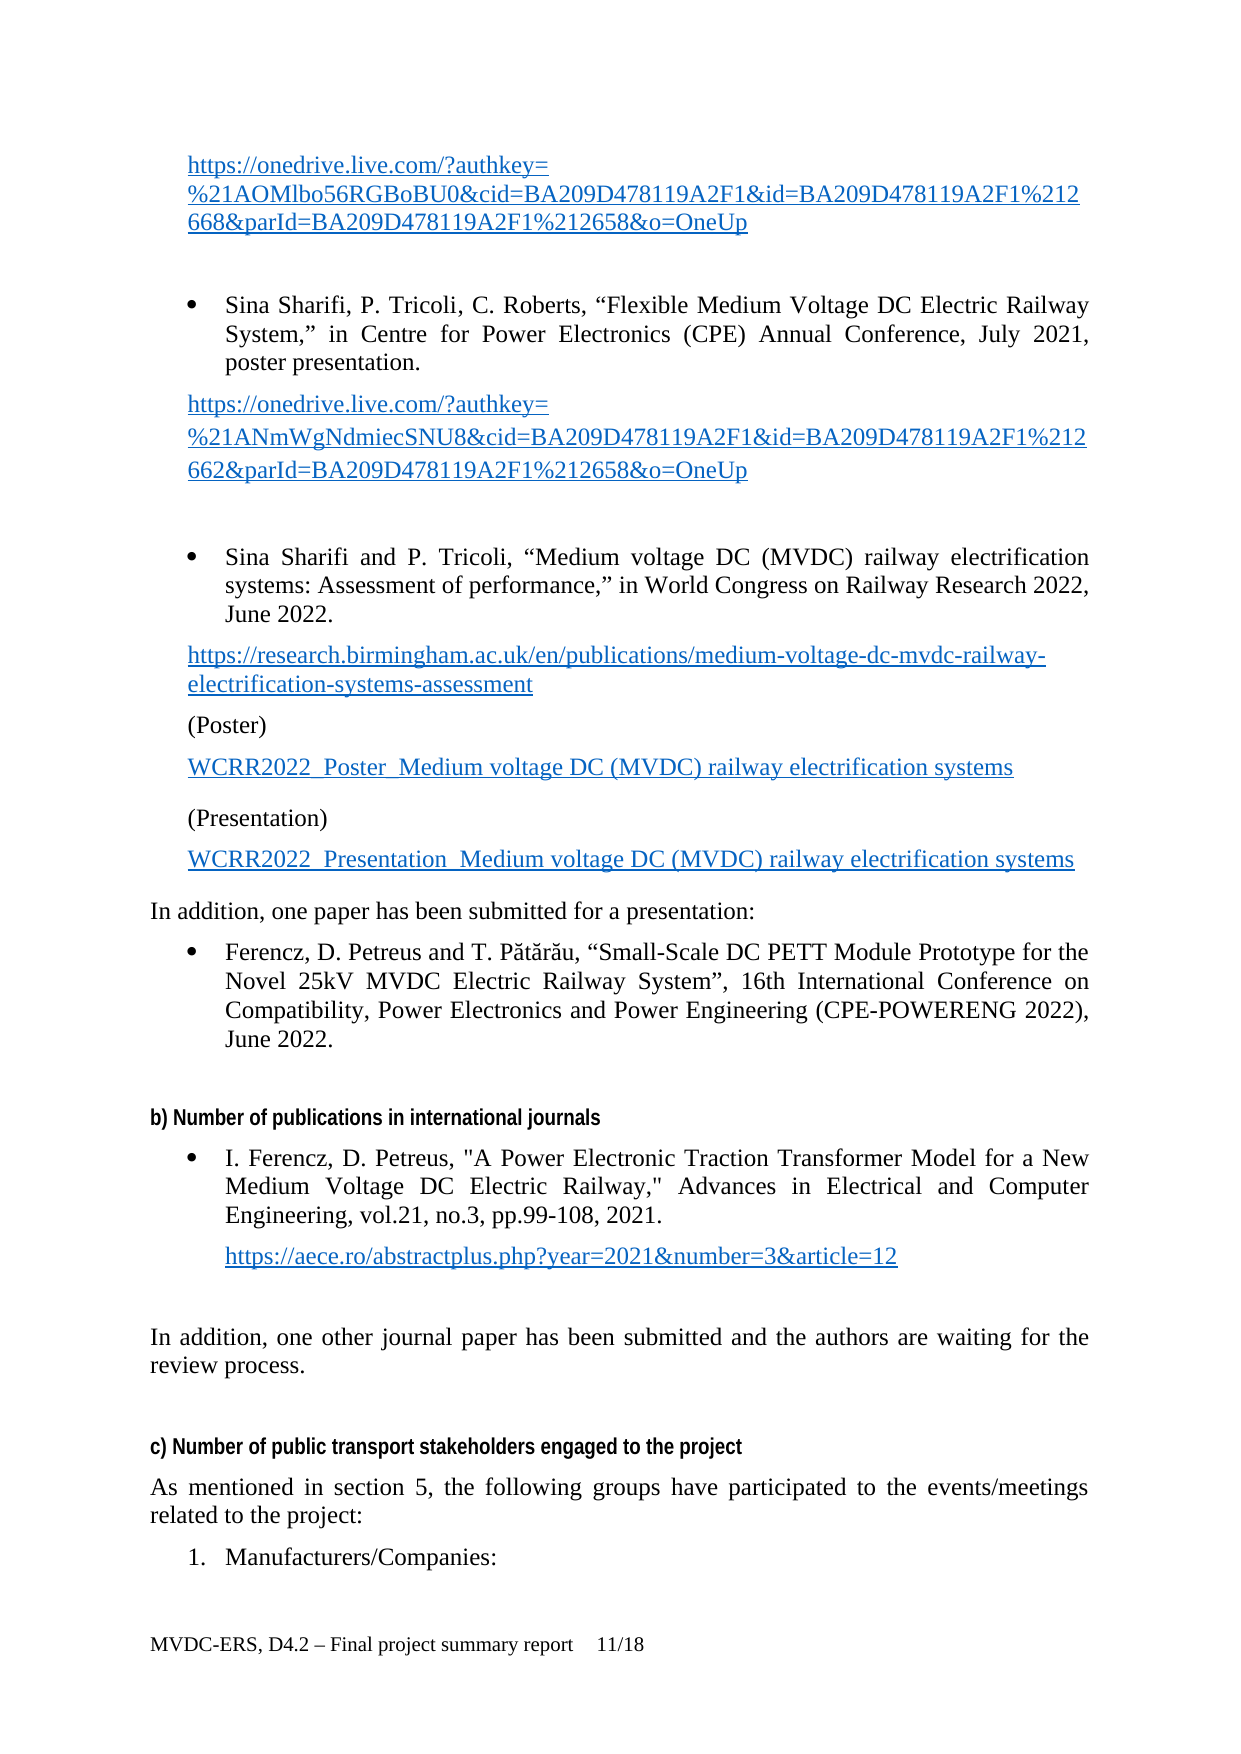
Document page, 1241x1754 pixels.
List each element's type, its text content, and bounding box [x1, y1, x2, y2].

text In addition, one other journal paper has been submitted and the authors are waiting for the review process. [150, 1322, 1090, 1379]
text In addition, one paper has been submitted for a presentation: [150, 896, 1090, 925]
text As mentioned in section 5, the following groups have participated to the events/meetings related to the project: [150, 1472, 1090, 1529]
text https://aece.ro/abstractplus.php?year=2021&number=3&article=12 [225, 1241, 1090, 1270]
list Manufacturers/Companies: [187, 1542, 1090, 1570]
list I. Ferencz, D. Petreus, "A Power Electronic Traction Transformer Model for a New Medium Voltage DC Electric Railway," Advances in Electrical and Computer Engineering, vol.21, no.3, pp.99-108, 2021. [187, 1143, 1090, 1229]
list WCRR2022_Poster_Medium voltage DC (MVDC) railway electrification systems [187, 752, 1090, 780]
text b) Number of publications in international journals [150, 1104, 1090, 1130]
text https://onedrive.live.com/?authkey=%21AOMlbo56RGBoBU0&cid=BA209D478119A2F1&id=BA209D478119A2F1%212668&parId=BA209D478119A2F1%212658&o=OneUp [187, 150, 1090, 236]
list Sina Sharifi, P. Tricoli, C. Roberts, “Flexible Medium Voltage DC Electric Railway System,” in Centre for Power Electronics (CPE) Annual Conference, July 2021, poster presentation. [187, 290, 1090, 376]
text https://onedrive.live.com/?authkey=%21ANmWgNdmiecSNU8&cid=BA209D478119A2F1&id=BA209D478119A2F1%212662&parId=BA209D478119A2F1%212658&o=OneUp [187, 389, 1090, 483]
text https://research.birmingham.ac.uk/en/publications/medium-voltage-dc-mvdc-railway-electrification-systems-assessment [187, 640, 1090, 698]
list Sina Sharifi and P. Tricoli, “Medium voltage DC (MVDC) railway electrification systems: Assessment of performance,” in World Congress on Railway Research 2022, June 2022. [187, 542, 1090, 628]
text c) Number of public transport stakeholders engaged to the project [150, 1433, 1090, 1459]
list WCRR2022_Presentation_Medium voltage DC (MVDC) railway electrification systems [187, 844, 1090, 873]
text (Presentation) [187, 803, 1090, 832]
text (Poster) [187, 710, 1090, 739]
list Ferencz, D. Petreus and T. Pătărău, “Small-Scale DC PETT Module Prototype for the Novel 25kV MVDC Electric Railway System”, 16th International Conference on Compatibility, Power Electronics and Power Engineering (CPE-POWERENG 2022), June 2022. [187, 937, 1090, 1052]
